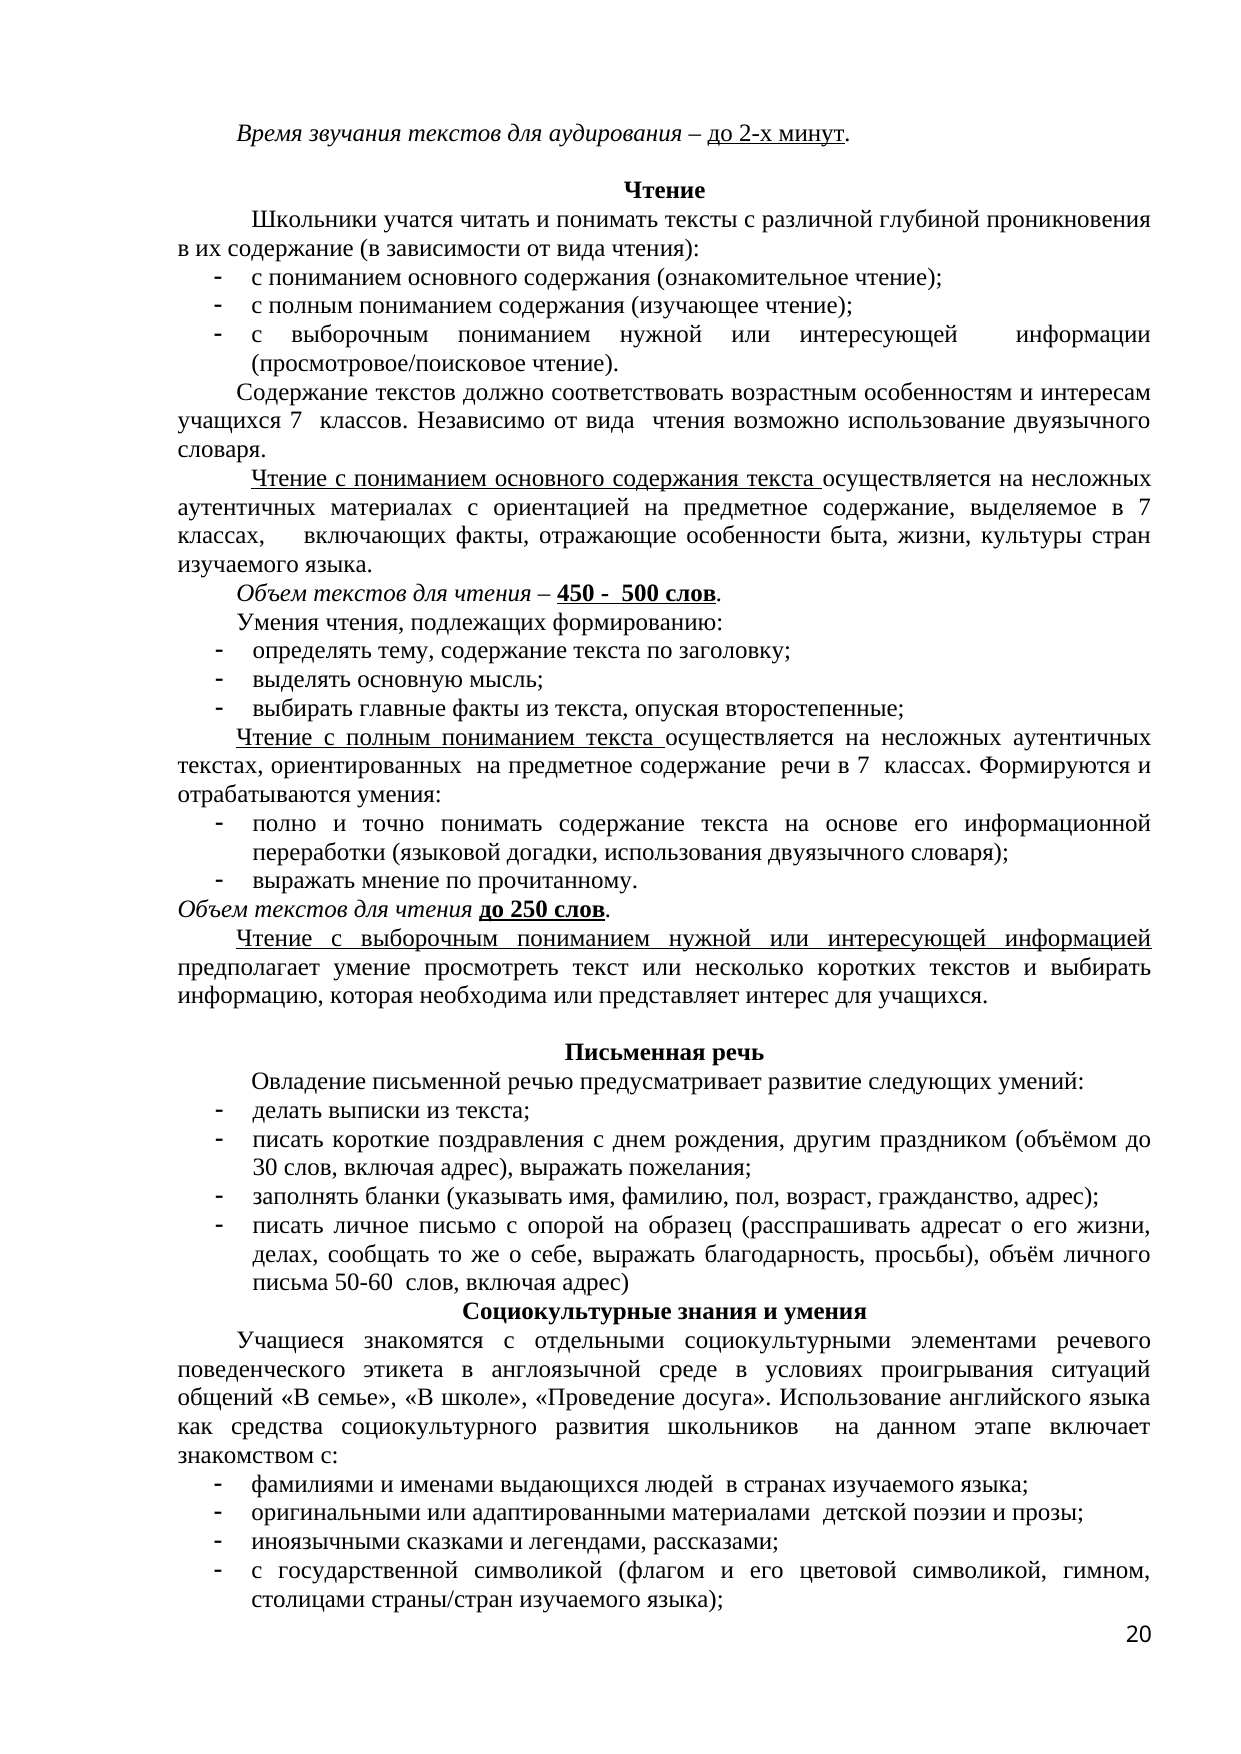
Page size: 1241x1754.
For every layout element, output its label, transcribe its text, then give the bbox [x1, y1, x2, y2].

text Социокультурные знания и умения [177, 1296, 1152, 1325]
list полно и точно понимать содержание текста на основе его информационной переработки (языковой догадки, использования двуязычного словаря); [215, 808, 1152, 866]
text Объем текстов для чтения до 250 слов. [177, 894, 1152, 923]
list заполнять бланки (указывать имя, фамилию, пол, возраст, гражданство, адрес); [215, 1181, 1152, 1210]
list выбирать главные факты из текста, опуская второстепенные; [215, 693, 1152, 722]
list с пониманием основного содержания (ознакомительное чтение); [213, 262, 1152, 291]
list с полным пониманием содержания (изучающее чтение); [213, 291, 1152, 319]
text Умения чтения, подлежащих формированию: [177, 607, 1152, 636]
list оригинальными или адаптированными материалами детской поэзии и прозы; [213, 1497, 1152, 1526]
text Чтение с пониманием основного содержания текста осуществляется на несложных аутентичных материалах с ориентацией на предметное содержание, выделяемое в 7 классах, включающих факты, отражающие особенности быта, жизни, культуры стран изучаемого языка. [177, 463, 1152, 578]
text Чтение с выборочным пониманием нужной или интересующей информацией предполагает умение просмотреть текст или несколько коротких текстов и выбирать информацию, которая необходима или представляет интерес для учащихся. [177, 923, 1152, 1009]
list с выборочным пониманием нужной или интересующей информации (просмотровое/поисковое чтение). [213, 319, 1152, 377]
text Учащиеся знакомятся с отдельными социокультурными элементами речевого поведенческого этикета в англоязычной среде в условиях проигрывания ситуаций общений «В семье», «В школе», «Проведение досуга». Использование английского языка как средства социокультурного развития школьников на данном этапе включает знакомством с: [177, 1325, 1152, 1469]
text Школьники учатся читать и понимать тексты с различной глубиной проникновения в их содержание (в зависимости от вида чтения): [177, 204, 1152, 262]
list выделять основную мысль; [215, 664, 1152, 693]
text Письменная речь [177, 1037, 1152, 1066]
list иноязычными сказками и легендами, рассказами; [213, 1526, 1152, 1555]
list писать короткие поздравления с днем рождения, другим праздником (объёмом до 30 слов, включая адрес), выражать пожелания; [215, 1124, 1152, 1181]
text Содержание текстов должно соответствовать возрастным особенностям и интересам учащихся 7 классов. Независимо от вида чтения возможно использование двуязычного словаря. [177, 377, 1152, 463]
text Овладение письменной речью предусматривает развитие следующих умений: [177, 1066, 1152, 1095]
text Чтение с полным пониманием текста осуществляется на несложных аутентичных текстах, ориентированных на предметное содержание речи в 7 классах. Формируются и отрабатываются умения: [177, 722, 1152, 808]
list фамилиями и именами выдающихся людей в странах изучаемого языка; [213, 1469, 1152, 1497]
list делать выписки из текста; [215, 1095, 1152, 1124]
list писать личное письмо с опорой на образец (расспрашивать адресат о его жизни, делах, сообщать то же о себе, выражать благодарность, просьбы), объём личного письма 50-60 слов, включая адрес) [215, 1210, 1152, 1296]
text Чтение [177, 176, 1152, 204]
list с государственной символикой (флагом и его цветовой символикой, гимном, столицами страны/стран изучаемого языка); [213, 1555, 1152, 1612]
text Объем текстов для чтения – 450 - 500 слов. [177, 578, 1152, 607]
text Время звучания текстов для аудирования – до 2-х минут. [177, 118, 1152, 147]
list определять тему, содержание текста по заголовку; [215, 636, 1152, 664]
list выражать мнение по прочитанному. [215, 866, 1152, 894]
